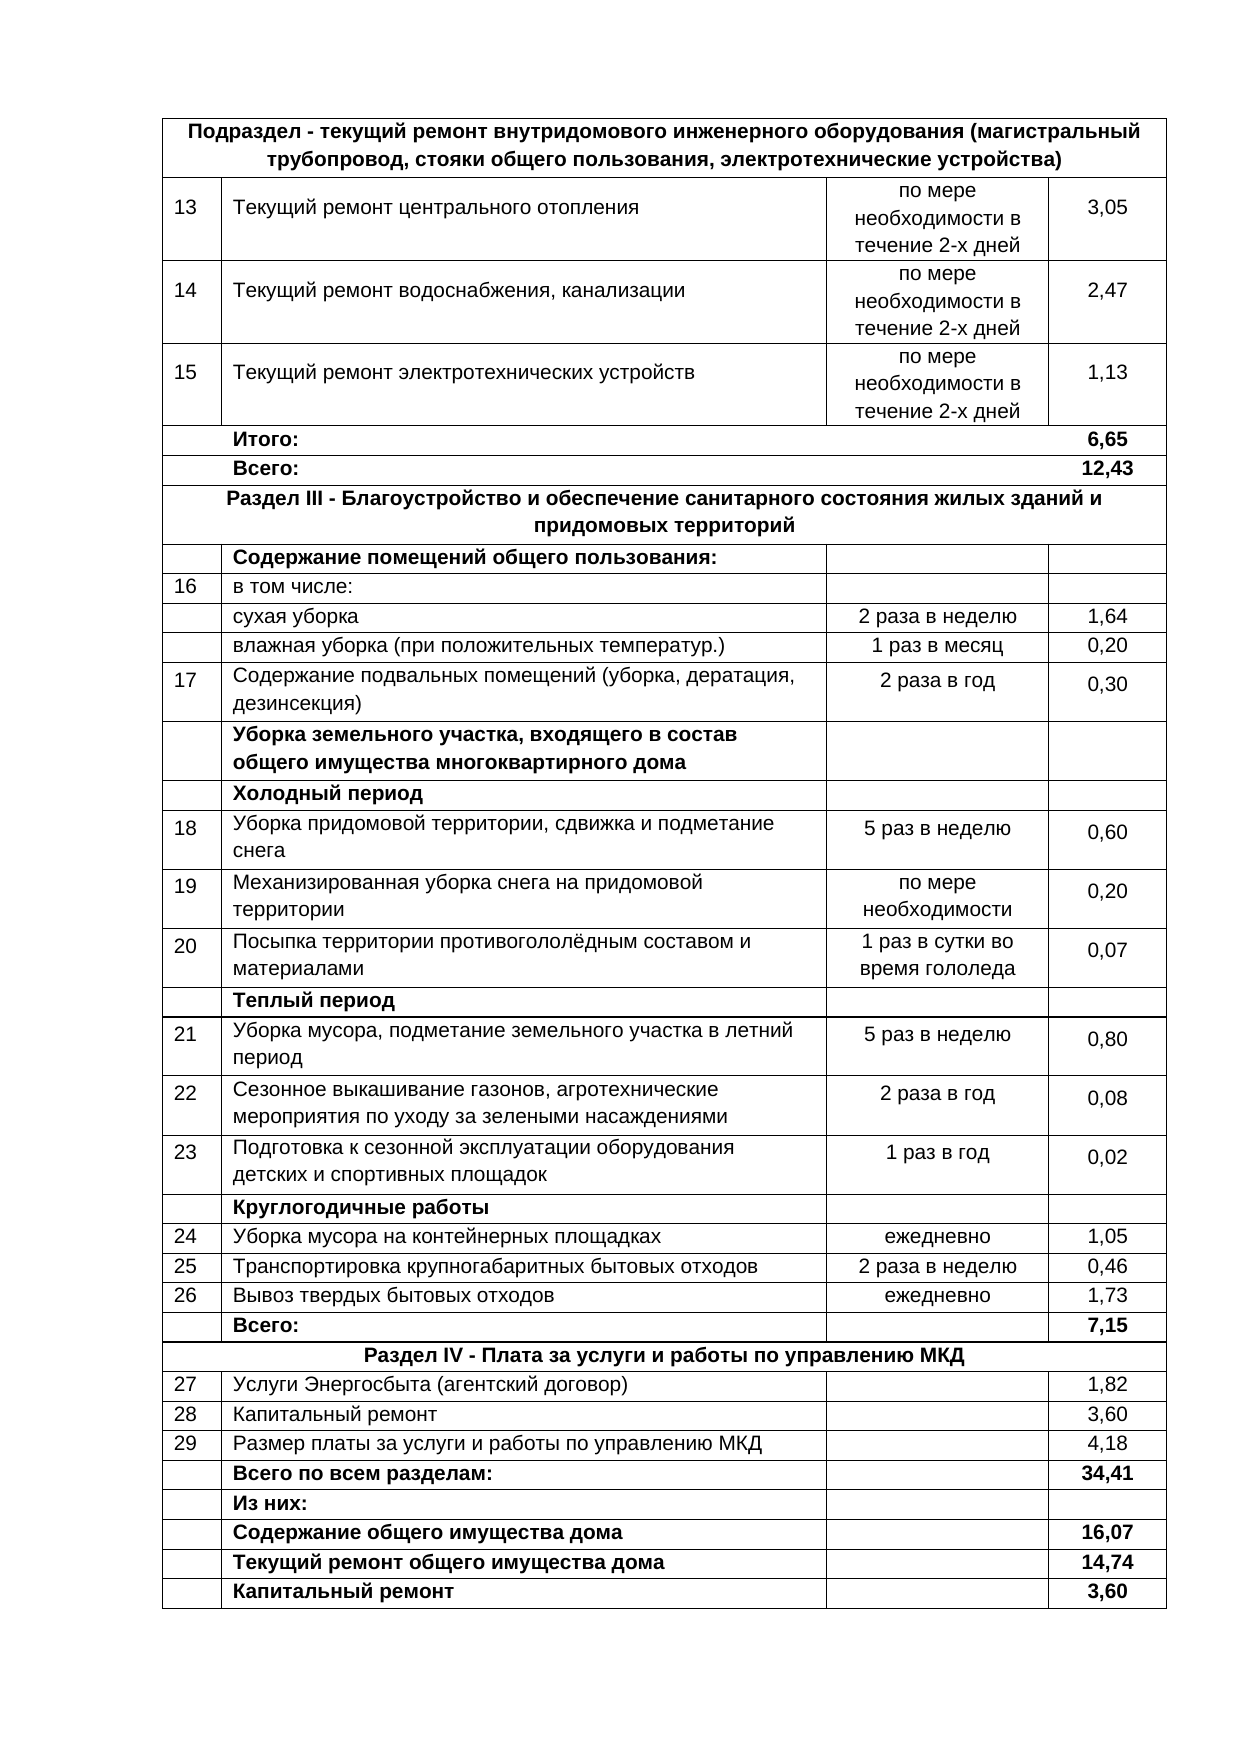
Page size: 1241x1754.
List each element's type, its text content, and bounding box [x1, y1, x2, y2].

table_cell [163, 781, 221, 809]
table_cell 13 [163, 178, 221, 260]
table_cell [827, 1490, 1048, 1519]
table_cell Текущий ремонт центрального отопления [222, 178, 826, 260]
table_cell 16 [163, 574, 221, 603]
table_cell [827, 1402, 1048, 1430]
table_cell Размер платы за услуги и работы по управлению МКД [222, 1431, 826, 1460]
table_cell ежедневно [827, 1224, 1048, 1253]
table_cell Раздел IV - Плата за услуги и работы по управлению МКД [163, 1343, 1166, 1371]
table_cell 3,05 [1049, 178, 1166, 260]
table_cell 17 [163, 663, 221, 721]
table_cell [1049, 1490, 1166, 1519]
table_cell Всего: [222, 1313, 826, 1341]
table_cell 22 [163, 1076, 221, 1134]
table_cell 15 [163, 344, 221, 425]
table_cell 23 [163, 1136, 221, 1193]
table_cell 0,46 [1049, 1254, 1166, 1282]
table_cell [827, 456, 1048, 484]
table_cell Текущий ремонт общего имущества дома [222, 1550, 826, 1578]
table_cell [163, 456, 221, 484]
table_cell [163, 722, 221, 780]
table_cell [827, 722, 1048, 780]
table_cell Холодный период [222, 781, 826, 809]
table_cell по мере необходимости [827, 870, 1048, 928]
table_cell 24 [163, 1224, 221, 1253]
table_cell 1,05 [1049, 1224, 1166, 1253]
table_cell Подготовка к сезонной эксплуатации оборудования детских и спортивных площадок [222, 1136, 826, 1193]
table_cell Теплый период [222, 988, 826, 1016]
table_cell 0,20 [1049, 633, 1166, 662]
table_cell Всего по всем разделам: [222, 1461, 826, 1489]
table_cell Капитальный ремонт [222, 1579, 826, 1608]
table_cell 2 раза в неделю [827, 1254, 1048, 1282]
table_cell [163, 545, 221, 573]
table_cell Содержание помещений общего пользования: [222, 545, 826, 573]
table_cell [827, 1313, 1048, 1341]
table_cell Уборка придомовой территории, сдвижка и подметание снега [222, 811, 826, 869]
table_cell 14 [163, 261, 221, 343]
table_cell [163, 633, 221, 662]
table_cell Текущий ремонт электротехнических устройств [222, 344, 826, 425]
table_cell 7,15 [1049, 1313, 1166, 1341]
table_cell [827, 574, 1048, 603]
table_cell влажная уборка (при положительных температур.) [222, 633, 826, 662]
table_cell по мере необходимости в течение 2-х дней [827, 344, 1048, 425]
table_cell по мере необходимости в течение 2-х дней [827, 261, 1048, 343]
table_cell [1049, 1195, 1166, 1223]
table_cell 1 раз в месяц [827, 633, 1048, 662]
table_cell [163, 1195, 221, 1223]
table_cell 3,60 [1049, 1579, 1166, 1608]
table_cell 2,47 [1049, 261, 1166, 343]
table_cell 25 [163, 1254, 221, 1282]
table_cell Услуги Энергосбыта (агентский договор) [222, 1372, 826, 1401]
table_cell [1049, 574, 1166, 603]
table_cell 14,74 [1049, 1550, 1166, 1578]
table_cell [1049, 545, 1166, 573]
table_cell [163, 1461, 221, 1489]
table_cell Транспортировка крупногабаритных бытовых отходов [222, 1254, 826, 1282]
table_cell 12,43 [1049, 456, 1166, 484]
table_cell 5 раз в неделю [827, 1018, 1048, 1075]
table_cell 2 раза в неделю [827, 604, 1048, 632]
table_cell [163, 604, 221, 632]
table_cell 34,41 [1049, 1461, 1166, 1489]
table_cell [827, 1520, 1048, 1548]
table_cell [163, 1313, 221, 1341]
table_cell ежедневно [827, 1283, 1048, 1312]
table_cell 1,64 [1049, 604, 1166, 632]
table_cell 28 [163, 1402, 221, 1430]
table_cell Итого: [221, 426, 827, 455]
table_cell [827, 988, 1048, 1016]
table_cell 3,60 [1049, 1402, 1166, 1430]
table_cell Уборка земельного участка, входящего в состав общего имущества многоквартирного дома [222, 722, 826, 780]
table_cell в том числе: [222, 574, 826, 603]
table_cell 6,65 [1049, 426, 1166, 455]
table_cell [827, 545, 1048, 573]
table_cell 0,20 [1049, 870, 1166, 928]
table_cell 16,07 [1049, 1520, 1166, 1548]
table_cell Раздел III - Благоустройство и обеспечение санитарного состояния жилых зданий и придомовых территорий [163, 486, 1166, 543]
table_cell сухая уборка [222, 604, 826, 632]
table_cell 0,08 [1049, 1076, 1166, 1134]
table_cell 20 [163, 929, 221, 987]
table_cell Сезонное выкашивание газонов, агротехнические мероприятия по уходу за зелеными насаждениями [222, 1076, 826, 1134]
table_cell [163, 426, 221, 455]
table_cell Всего: [221, 456, 827, 484]
table_cell 0,80 [1049, 1018, 1166, 1075]
table_cell [827, 1579, 1048, 1608]
table_cell 1,73 [1049, 1283, 1166, 1312]
table_cell 0,02 [1049, 1136, 1166, 1193]
table_cell 1 раз в год [827, 1136, 1048, 1193]
table_cell [827, 1461, 1048, 1489]
table_cell 2 раза в год [827, 663, 1048, 721]
table_cell 1 раз в сутки во время гололеда [827, 929, 1048, 987]
table_cell 2 раза в год [827, 1076, 1048, 1134]
table_cell Содержание подвальных помещений (уборка, дератация, дезинсекция) [222, 663, 826, 721]
table_cell [827, 1372, 1048, 1401]
table_cell Капитальный ремонт [222, 1402, 826, 1430]
table_cell [1049, 722, 1166, 780]
table_cell Круглогодичные работы [222, 1195, 826, 1223]
table_cell 1,82 [1049, 1372, 1166, 1401]
table_cell Содержание общего имущества дома [222, 1520, 826, 1548]
table_cell Из них: [222, 1490, 826, 1519]
table_cell [163, 1520, 221, 1548]
table_cell 21 [163, 1018, 221, 1075]
table_cell [163, 1490, 221, 1519]
table_cell 0,60 [1049, 811, 1166, 869]
table_cell [827, 1550, 1048, 1578]
table_cell 0,30 [1049, 663, 1166, 721]
table_cell [827, 1195, 1048, 1223]
table_cell [1049, 781, 1166, 809]
table_cell 0,07 [1049, 929, 1166, 987]
table_cell Уборка мусора, подметание земельного участка в летний период [222, 1018, 826, 1075]
table_cell 19 [163, 870, 221, 928]
table_cell [1049, 988, 1166, 1016]
table_cell [163, 988, 221, 1016]
table_cell Текущий ремонт водоснабжения, канализации [222, 261, 826, 343]
table_cell 18 [163, 811, 221, 869]
table_cell [827, 426, 1048, 455]
table_cell по мере необходимости в течение 2-х дней [827, 178, 1048, 260]
table_cell Посыпка территории противогололёдным составом и материалами [222, 929, 826, 987]
table_cell [827, 1431, 1048, 1460]
table_cell 4,18 [1049, 1431, 1166, 1460]
table_cell Вывоз твердых бытовых отходов [222, 1283, 826, 1312]
table_cell Уборка мусора на контейнерных площадках [222, 1224, 826, 1253]
table_cell [163, 1550, 221, 1578]
table_cell Подраздел - текущий ремонт внутридомового инженерного оборудования (магистральный трубопровод, стояки общего пользования, электротехнические устройства) [163, 119, 1166, 177]
table_cell Механизированная уборка снега на придомовой территории [222, 870, 826, 928]
table_cell [827, 781, 1048, 809]
table_cell 27 [163, 1372, 221, 1401]
table_cell 29 [163, 1431, 221, 1460]
table_cell [163, 1579, 221, 1608]
table_cell 1,13 [1049, 344, 1166, 425]
table_cell 5 раз в неделю [827, 811, 1048, 869]
table_cell 26 [163, 1283, 221, 1312]
